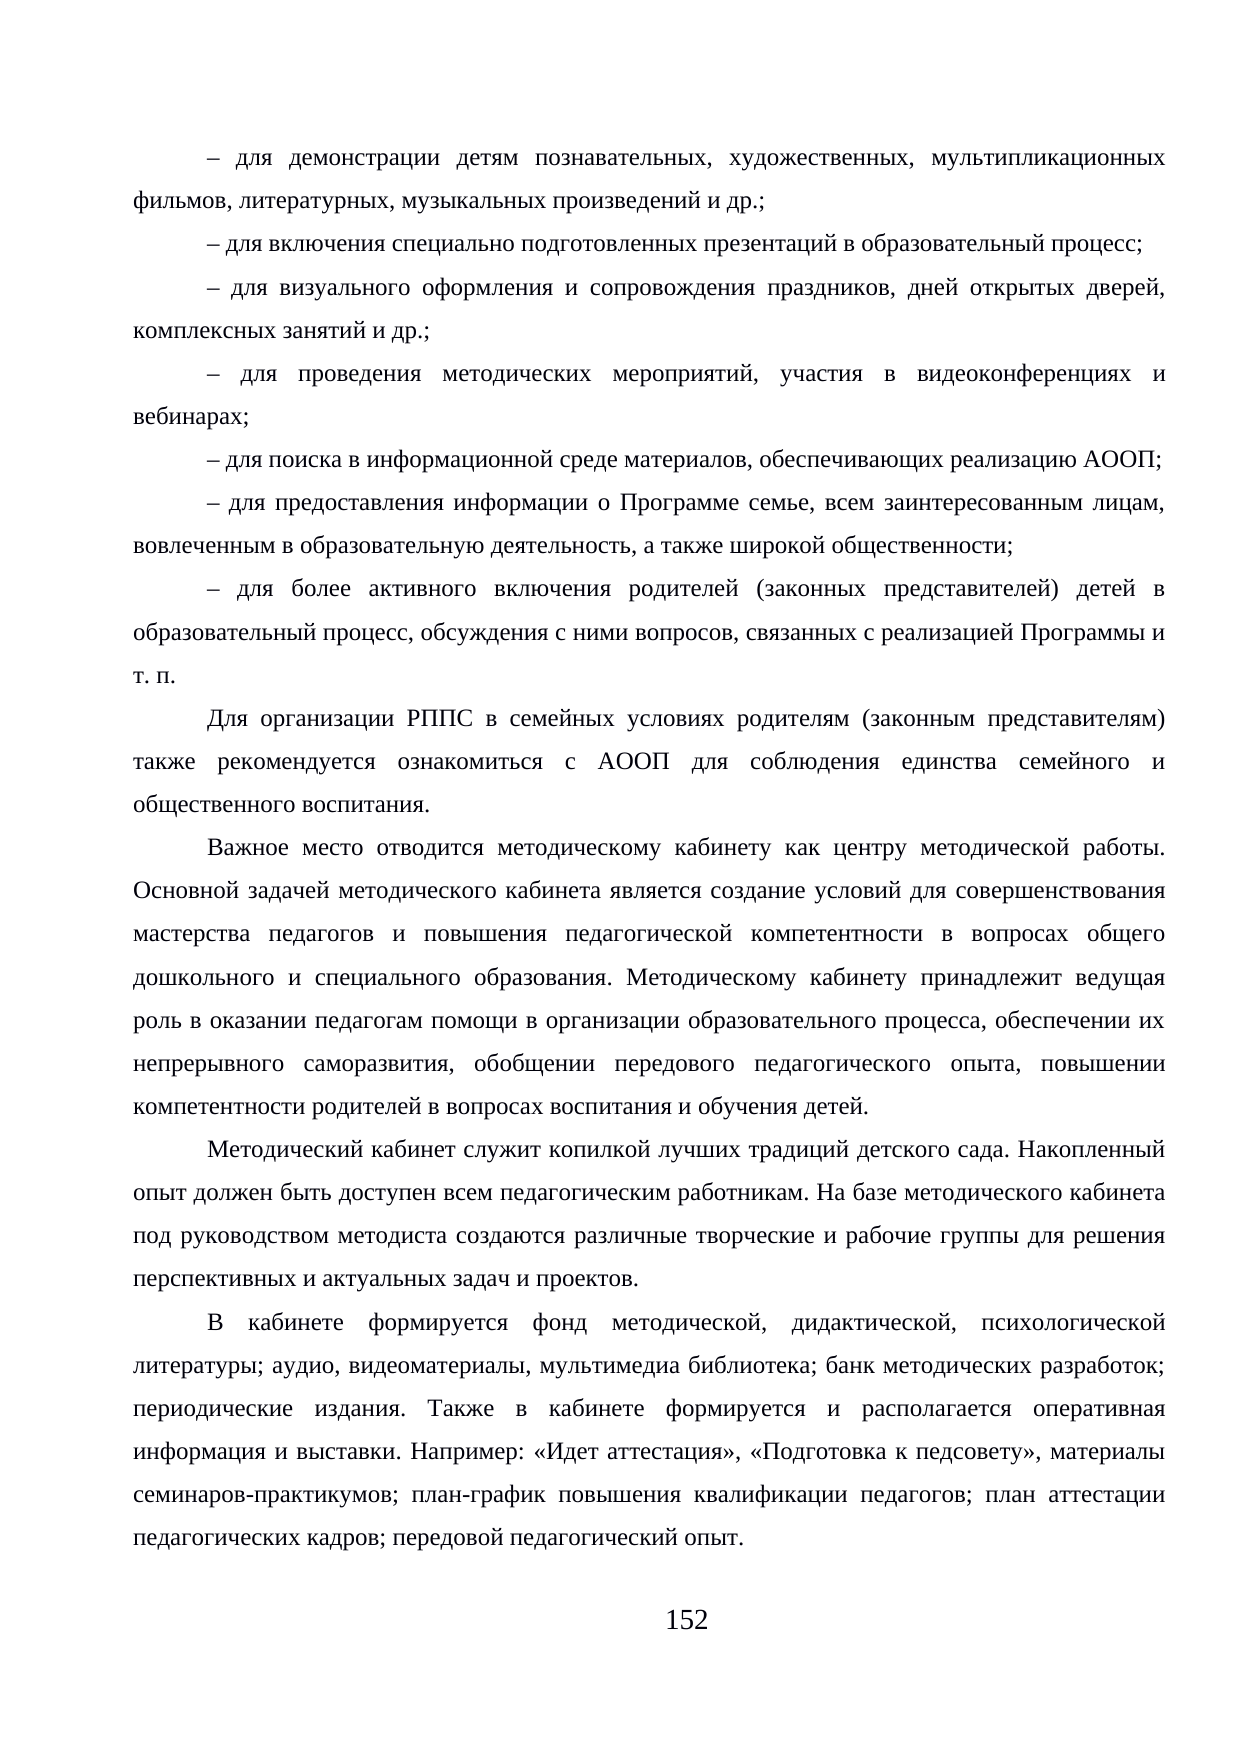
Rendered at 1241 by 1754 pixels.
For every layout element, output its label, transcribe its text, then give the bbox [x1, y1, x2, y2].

text В кабинете формируется фонд методической, дидактической, психологической литературы; аудио, видеоматериалы, мультимедиа библиотека; банк методических разработок; периодические издания. Также в кабинете формируется и располагается оперативная информация и выставки. Например: «Идет аттестация», «Подготовка к педсовету», материалы семинаров-практикумов; план-график повышения квалификации педагогов; план аттестации педагогических кадров; передовой педагогический опыт. [133, 1307, 1166, 1551]
text – для проведения методических мероприятий, участия в видеоконференциях и вебинарах; [133, 358, 1166, 430]
text – для более активного включения родителей (законных представителей) детей в образовательный процесс, обсуждения с ними вопросов, связанных с реализацией Программы и т. п. [133, 573, 1166, 688]
text – для поиска в информационной среде материалов, обеспечивающих реализацию АООП; [133, 444, 1166, 473]
text Для организации РППС в семейных условиях родителям (законным представителям) также рекомендуется ознакомиться с АООП для соблюдения единства семейного и общественного воспитания. [133, 703, 1166, 818]
text Методический кабинет служит копилкой лучших традиций детского сада. Накопленный опыт должен быть доступен всем педагогическим работникам. На базе методического кабинета под руководством методиста создаются различные творческие и рабочие группы для решения перспективных и актуальных задач и проектов. [133, 1134, 1166, 1292]
text – для включения специально подготовленных презентаций в образовательный процесс; [133, 228, 1166, 257]
text – для визуального оформления и сопровождения праздников, дней открытых дверей, комплексных занятий и др.; [133, 272, 1166, 343]
text – для предоставления информации о Программе семье, всем заинтересованным лицам, вовлеченным в образовательную деятельность, а также широкой общественности; [133, 487, 1166, 559]
text – для демонстрации детям познавательных, художественных, мультипликационных фильмов, литературных, музыкальных произведений и др.; [133, 142, 1166, 214]
text Важное место отводится методическому кабинету как центру методической работы. Основной задачей методического кабинета является создание условий для совершенствования мастерства педагогов и повышения педагогической компетентности в вопросах общего дошкольного и специального образования. Методическому кабинету принадлежит ведущая роль в оказании педагогам помощи в организации образовательного процесса, обеспечении их непрерывного саморазвития, обобщении передового педагогического опыта, повышении компетентности родителей в вопросах воспитания и обучения детей. [133, 832, 1166, 1120]
